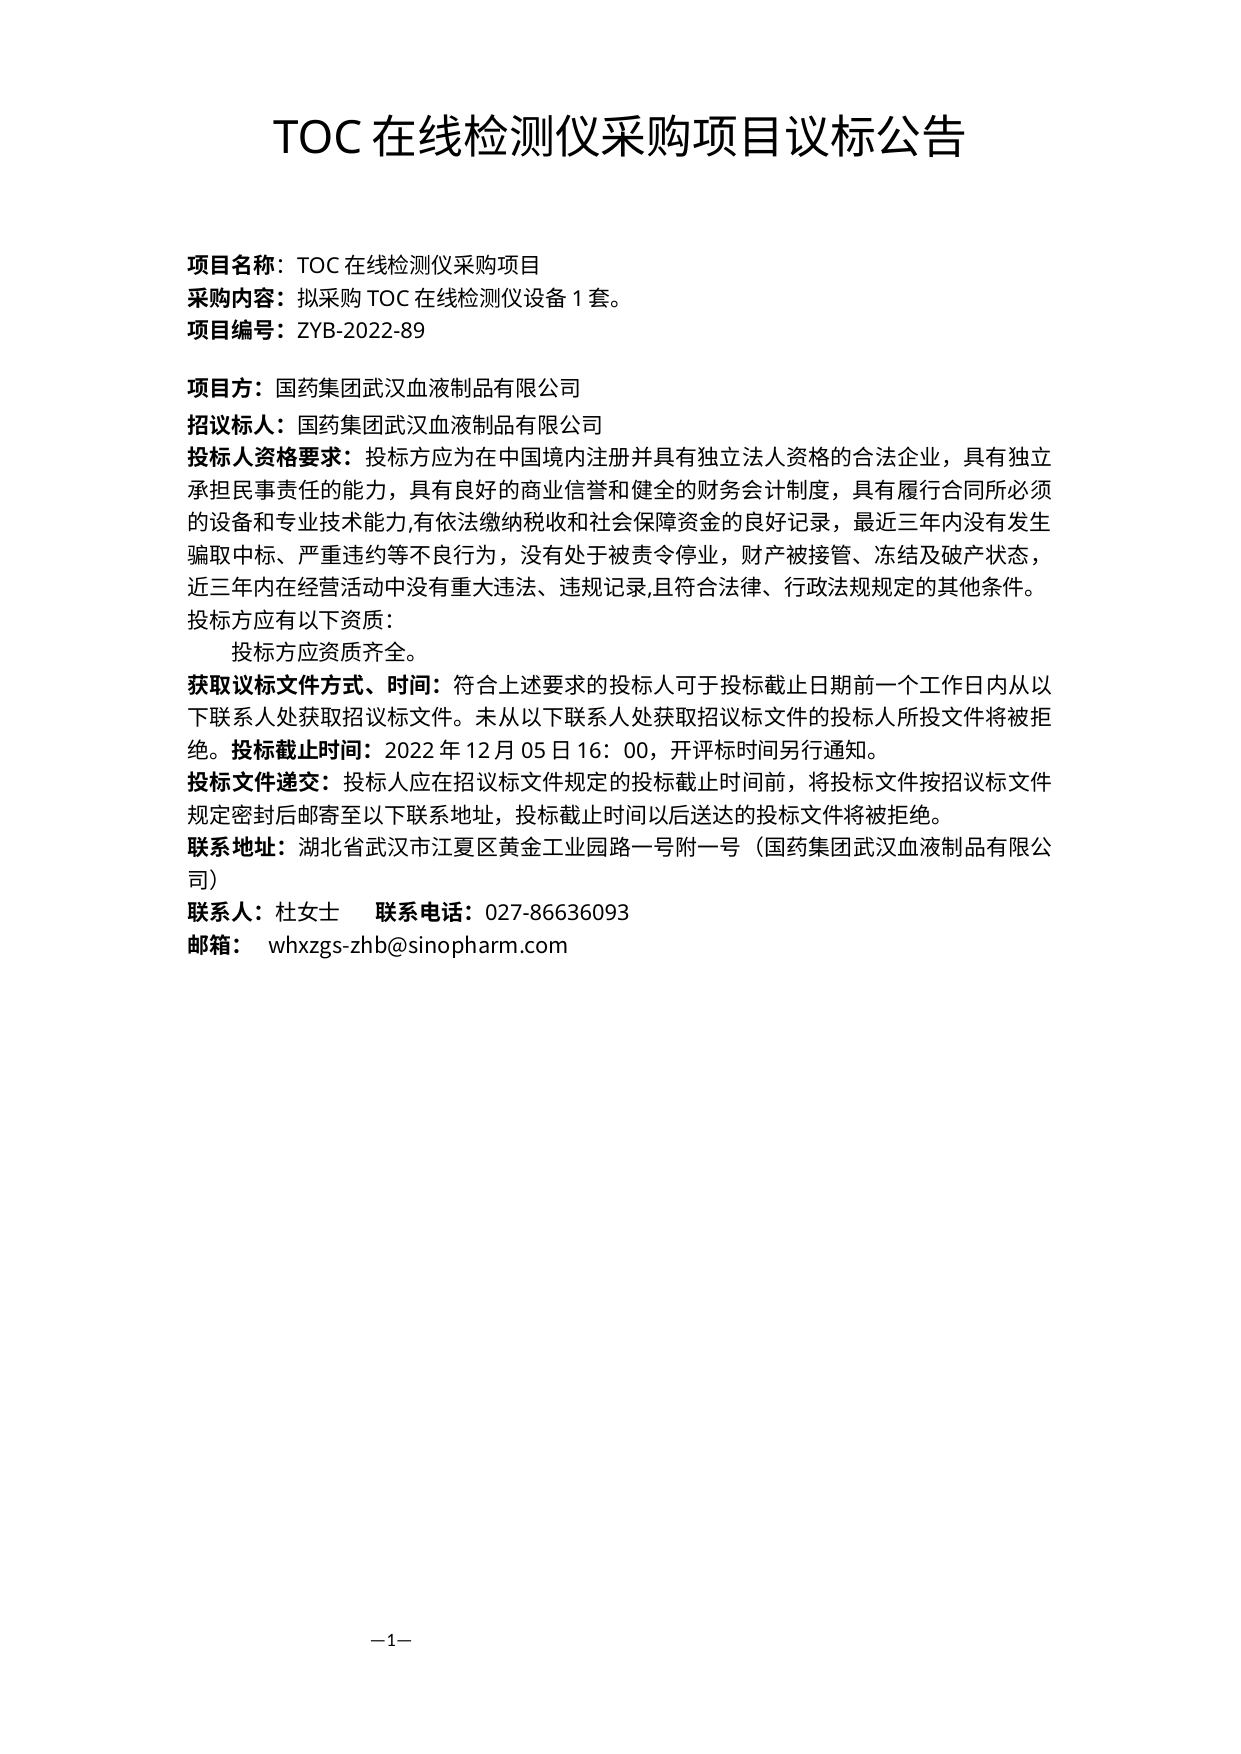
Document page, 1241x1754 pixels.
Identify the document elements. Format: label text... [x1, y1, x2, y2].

text 项目编号：ZYB-2022-89 [187, 313, 1053, 345]
text 项目方：国药集团武汉血液制品有限公司 [187, 370, 1053, 403]
text 联系地址：湖北省武汉市江夏区黄金工业园路一号附一号（国药集团武汉血液制品有限公司） [187, 830, 1053, 895]
text 邮箱： whxzgs-zhb@sinopharm.com [187, 927, 1053, 960]
text TOC在线检测仪采购项目议标公告 [187, 85, 1053, 183]
text 投标人资格要求：投标方应为在中国境内注册并具有独立法人资格的合法企业，具有独立承担民事责任的能力，具有良好的商业信誉和健全的财务会计制度，具有履行合同所必须的设备和专业技术能力,有依法缴纳税收和社会保障资金的良好记录，最近三年内没有发生骗取中标、严重违约等不良行为，没有处于被责令停业，财产被接管、冻结及破产状态，近三年内在经营活动中没有重大违法、违规记录,且符合法律、行政法规规定的其他条件。 [187, 440, 1053, 602]
text 投标方应资质齐全。 [187, 635, 1053, 667]
text 招议标人：国药集团武汉血液制品有限公司 [187, 407, 1053, 440]
text 联系人：杜女士 联系电话：027-86636093 [187, 895, 1053, 927]
text 投标文件递交：投标人应在招议标文件规定的投标截止时间前，将投标文件按招议标文件规定密封后邮寄至以下联系地址，投标截止时间以后送达的投标文件将被拒绝。 [187, 765, 1053, 830]
text 项目名称：TOC在线检测仪采购项目 [187, 248, 1053, 280]
text 采购内容：拟采购TOC在线检测仪设备1套。 [187, 280, 1053, 313]
text 获取议标文件方式、时间：符合上述要求的投标人可于投标截止日期前一个工作日内从以下联系人处获取招议标文件。未从以下联系人处获取招议标文件的投标人所投文件将被拒绝。投标截止时间：2022年12月05日16：00，开评标时间另行通知。 [187, 667, 1053, 765]
text 投标方应有以下资质： [187, 602, 1053, 635]
